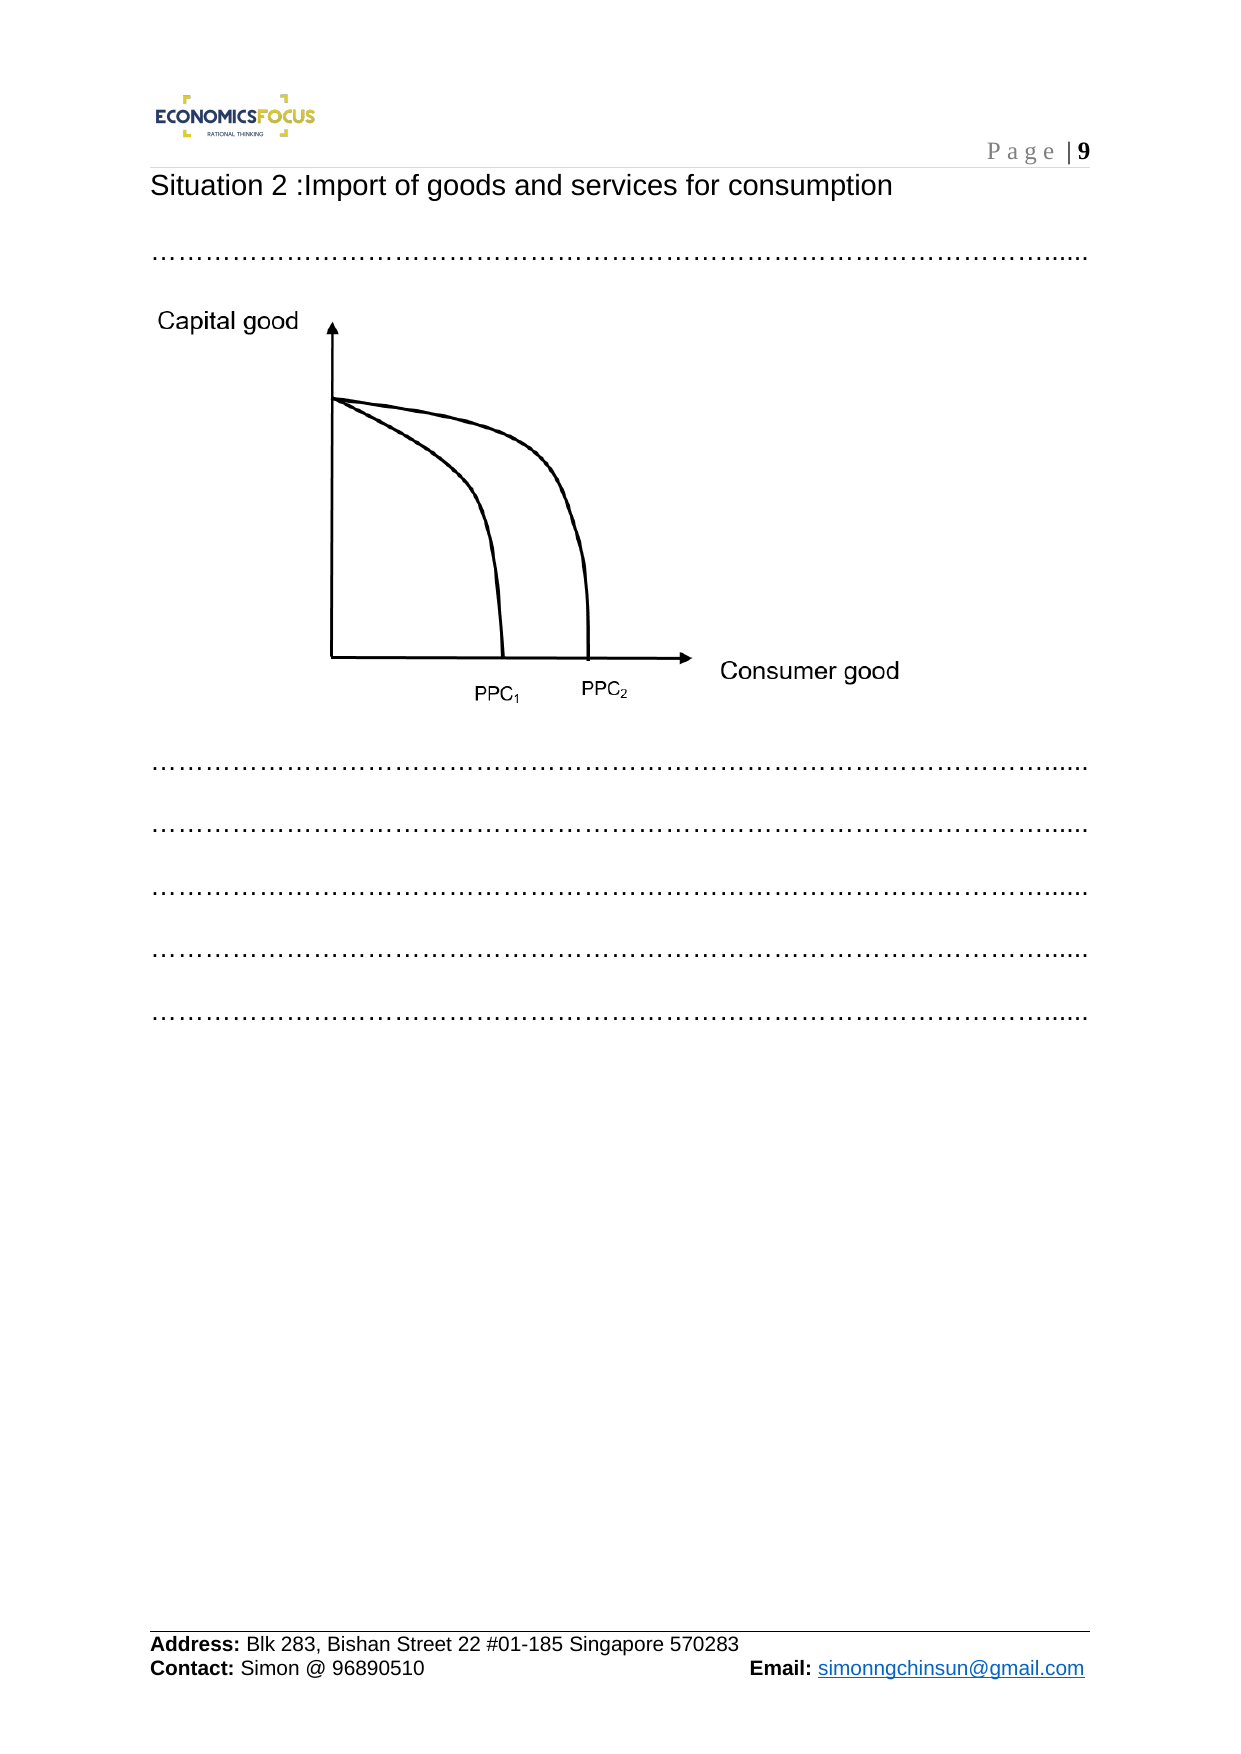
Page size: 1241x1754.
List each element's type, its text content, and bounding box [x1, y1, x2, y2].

picture [150, 297, 910, 716]
text ………………………………………………………………………………………...... [150, 745, 1090, 776]
text ………………………………………………………………………………………...... [150, 995, 1090, 1026]
text Situation 2 :Import of goods and services for consumption [150, 168, 1090, 201]
text ………………………………………………………………………………………...... [150, 235, 1090, 266]
text ………………………………………………………………………………………...... [150, 807, 1090, 838]
picture [150, 73, 322, 160]
text ………………………………………………………………………………………...... [150, 932, 1090, 963]
text ………………………………………………………………………………………...... [150, 870, 1090, 901]
